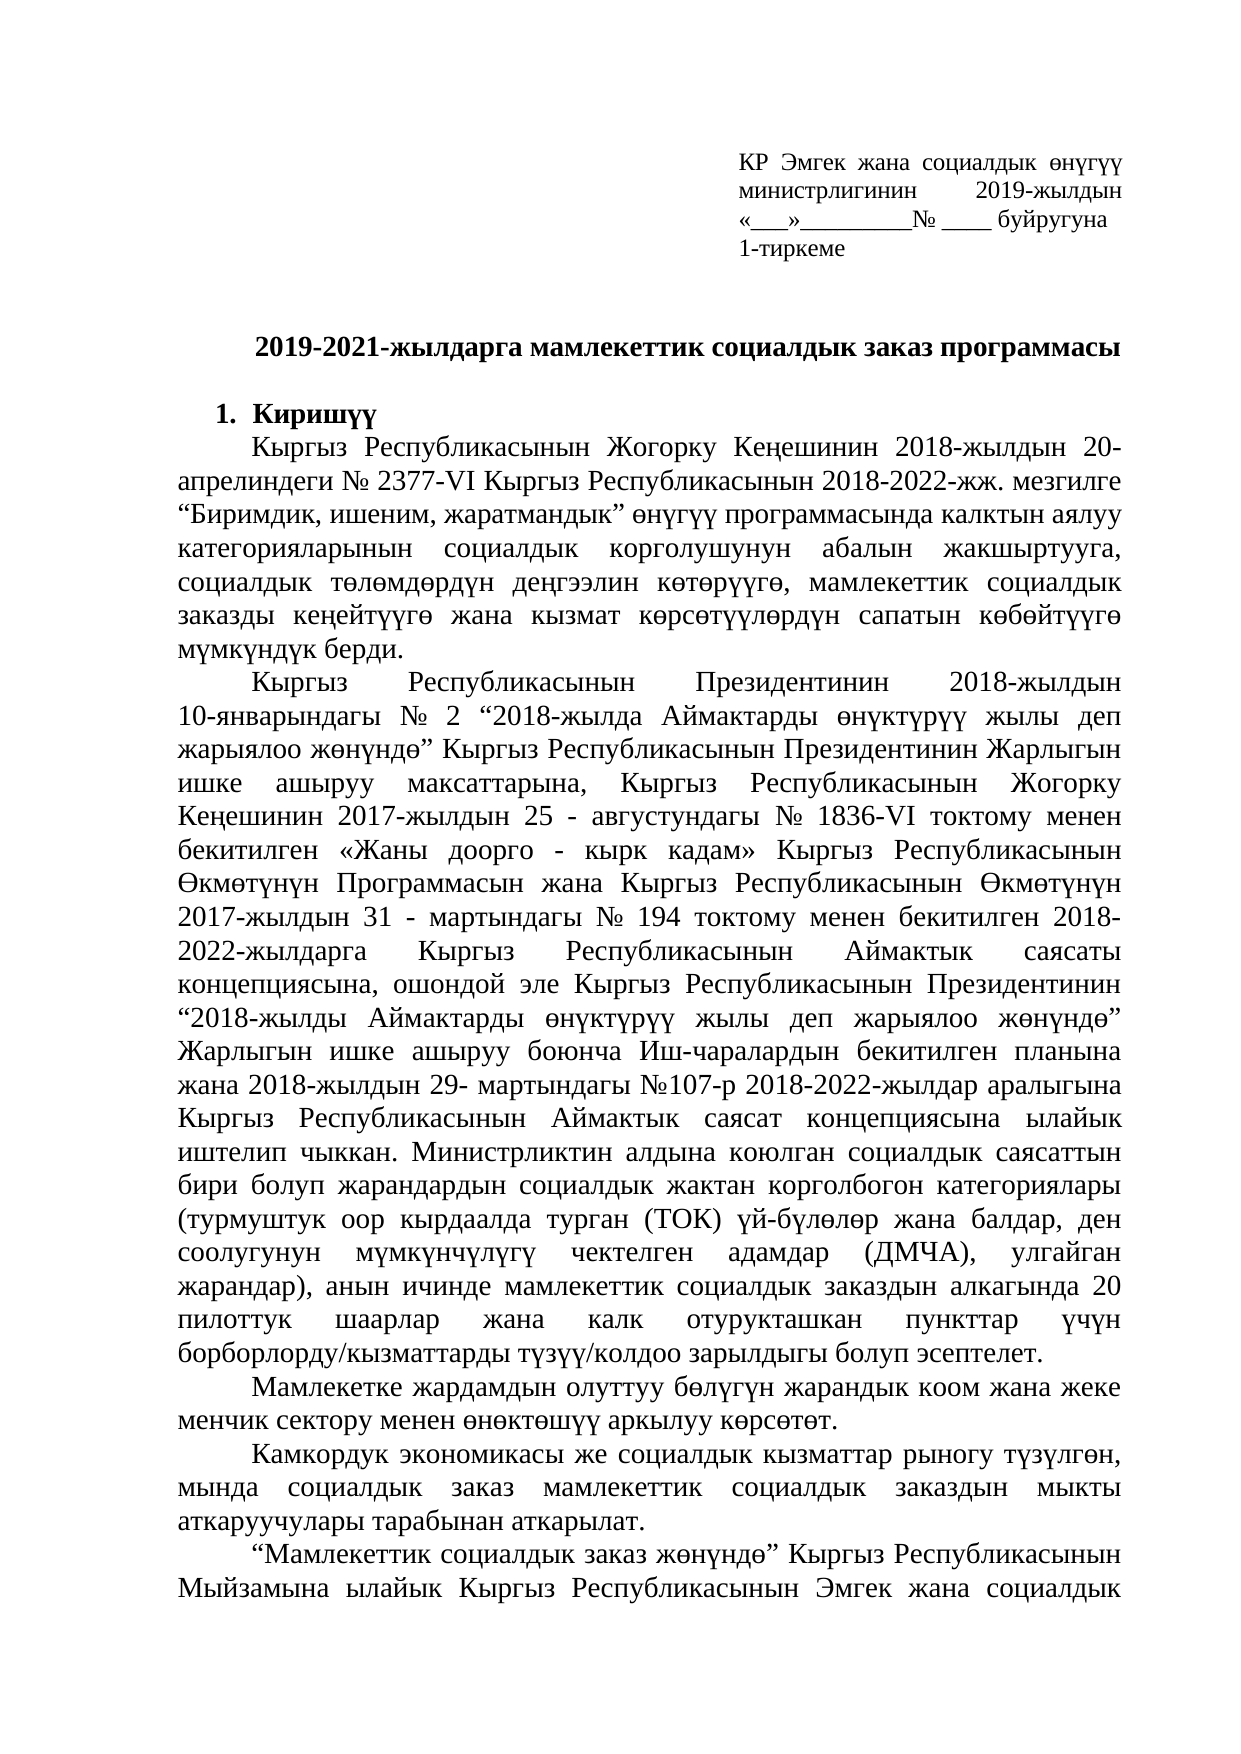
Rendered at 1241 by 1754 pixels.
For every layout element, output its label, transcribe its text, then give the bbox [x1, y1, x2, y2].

text Камкордук экономикасы же социалдык кызматтар рыногу түзүлгөн, мында социалдык заказ мамлекеттик социалдык заказдын мыкты аткаруучулары тарабынан аткарылат. [177, 1436, 1122, 1536]
text 2019-2021-жылдарга мамлекеттик социалдык заказ программасы [253, 329, 1122, 362]
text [177, 1536, 1122, 1603]
text 1-тиркеме [738, 233, 1122, 262]
text КР Эмгек жана социалдык өнүгүү министрлигинин 2019-жылдын «___»_________№ ____ буйругуна [738, 147, 1122, 233]
text Кыргыз Республикасынын Жогорку Кеңешинин 2018-жылдын 20- апрелиндеги № 2377-VI Кыргыз Республикасынын 2018-2022-жж. мезгилге “Биримдик, ишеним, жаратмандык” өнүгүү программасында калктын аялуу категорияларынын социалдык корголушунун абалын жакшыртууга, социалдык төлөмдөрдүн деңгээлин көтөрүүгө, мамлекеттик социалдык заказды кеңейтүүгө жана кызмат көрсөтүүлөрдүн сапатын көбөйтүүгө мүмкүндүк берди. [177, 429, 1122, 664]
list Киришүү [215, 396, 1122, 429]
text Мамлекетке жардамдын олуттуу бөлүгүн жарандык коом жана жеке менчик сектору менен өнөктөшүү аркылуу көрсөтөт. [177, 1369, 1122, 1436]
text Кыргыз Республикасынын Президентинин 2018-жылдын 10-январындагы № 2 “2018-жылда Аймактарды өнүктүрүү жылы деп жарыялоо жөнүндө” Кыргыз Республикасынын Президентинин Жарлыгын ишке ашыруу максаттарына, Кыргыз Республикасынын Жогорку Кеңешинин 2017-жылдын 25 - августундагы № 1836-VI токтому менен бекитилген «Жаны доорго - кырк кадам» Кыргыз Республикасынын Өкмөтүнүн Программасын жана Кыргыз Республикасынын Өкмөтүнүн 2017-жылдын 31 - мартындагы № 194 токтому менен бекитилген 2018-2022-жылдарга Кыргыз Республикасынын Аймактык саясаты концепциясына, ошондой эле Кыргыз Республикасынын Президентинин “2018-жылды Аймактарды өнүктүрүү жылы деп жарыялоо жөнүндө” Жарлыгын ишке ашыруу боюнча Иш-чаралардын бекитилген планына жана 2018-жылдын 29- мартындагы №107-р 2018-2022-жылдар аралыгына Кыргыз Республикасынын Аймактык саясат концепциясына ылайык иштелип чыккан. Министрликтин алдына коюлган социалдык саясаттын бири болуп жарандардын социалдык жактан корголбогон категориялары (турмуштук оор кырдаалда турган (ТОК) үй-бүлөлөр жана балдар, ден соолугунун мүмкүнчүлүгү чектелген адамдар (ДМЧА), улгайган жарандар), анын ичинде мамлекеттик социалдык заказдын алкагында 20 пилоттук шаарлар жана калк отурукташкан пункттар үчүн борборлорду/кызматтарды түзүү/колдоо зарылдыгы болуп эсептелет. [177, 664, 1122, 1369]
